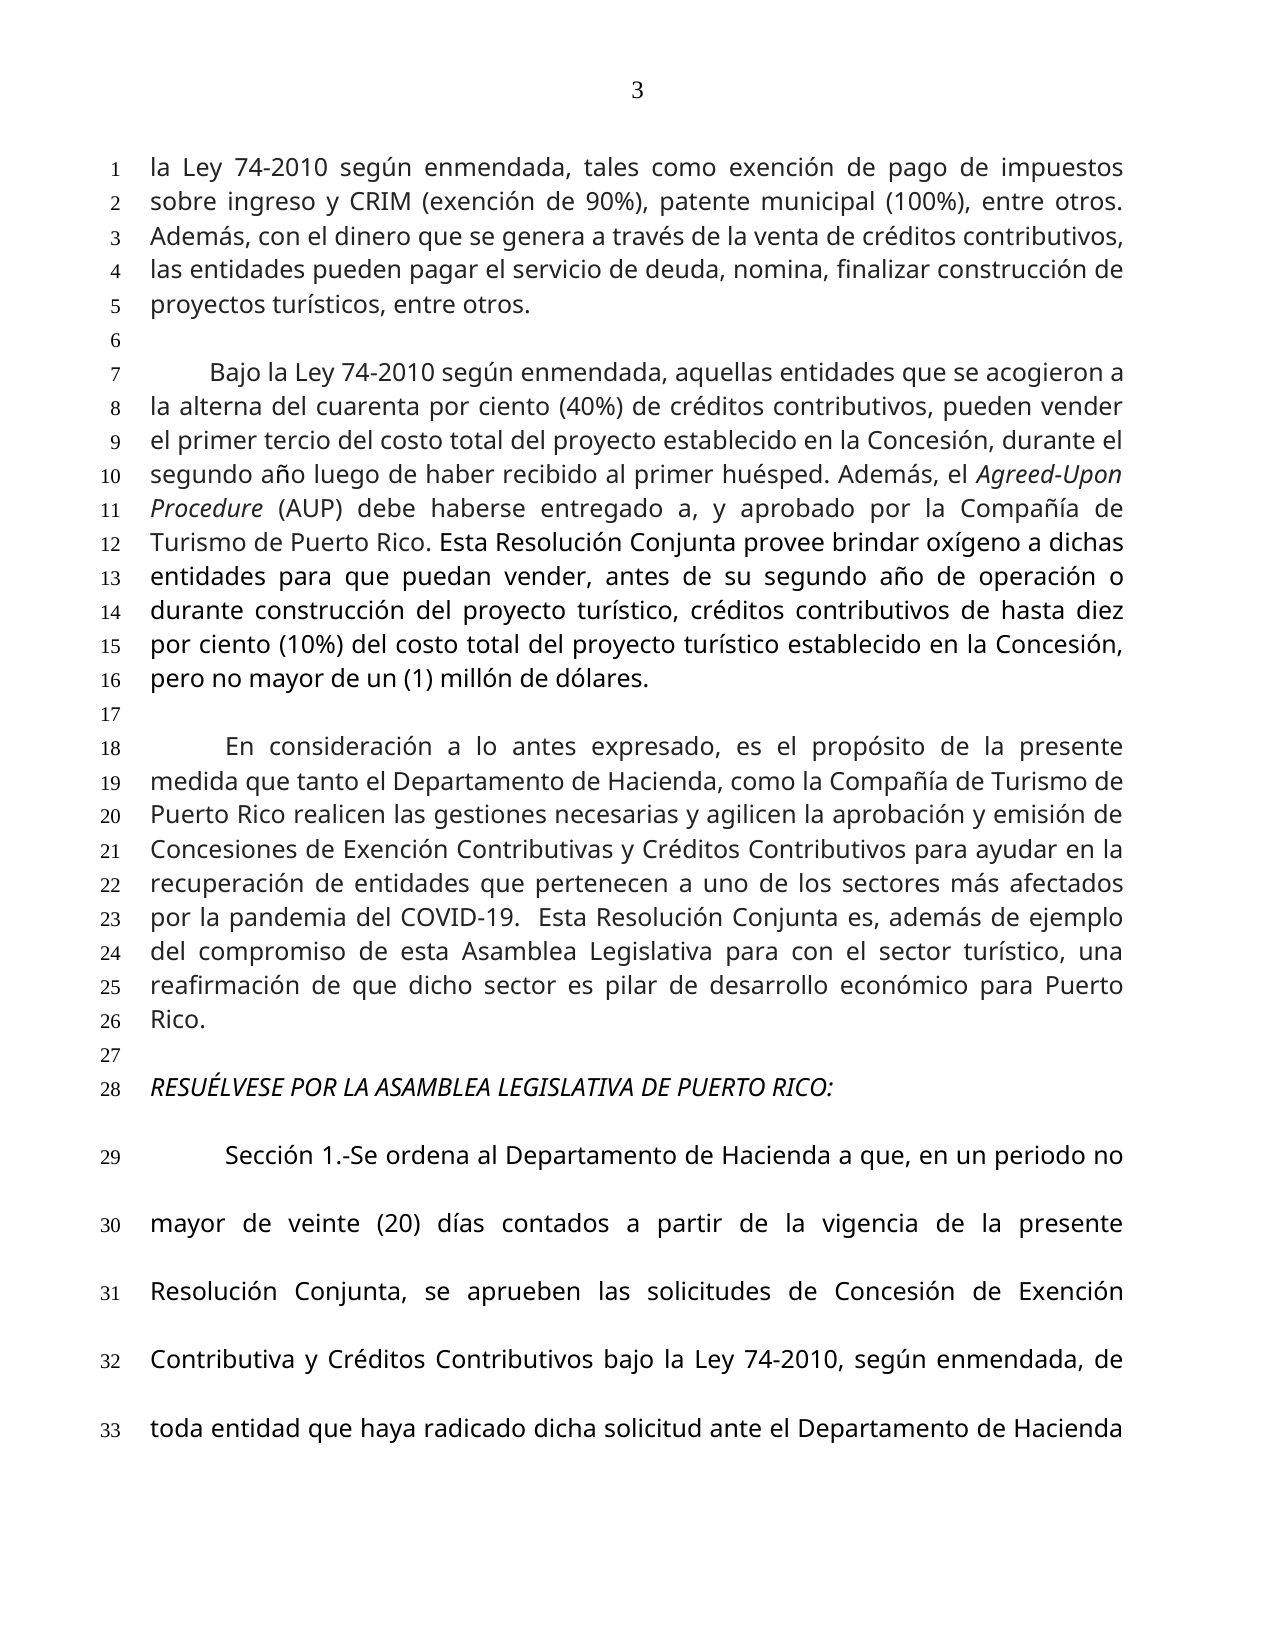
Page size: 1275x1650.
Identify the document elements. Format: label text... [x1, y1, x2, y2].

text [150, 150, 1125, 320]
text RESUÉLVESE POR LA ASAMBLEA LEGISLATIVA DE PUERTO RICO: [150, 1070, 1125, 1104]
text Bajo la Ley 74-2010 según enmendada, aquellas entidades que se acogieron a la alterna del cuarenta por ciento (40%) de créditos contributivos, pueden vender el primer tercio del costo total del proyecto establecido en la Concesión, durante el segundo año luego de haber recibido al primer huésped. Además, el Agreed-Upon Procedure (AUP) debe haberse entregado a, y aprobado por la Compañía de Turismo de Puerto Rico. Esta Resolución Conjunta provee brindar oxígeno a dichas entidades para que puedan vender, antes de su segundo año de operación o durante construcción del proyecto turístico, créditos contributivos de hasta diez por ciento (10%) del costo total del proyecto turístico establecido en la Concesión, pero no mayor de un (1) millón de dólares. [150, 354, 1125, 695]
text En consideración a lo antes expresado, es el propósito de la presente medida que tanto el Departamento de Hacienda, como la Compañía de Turismo de Puerto Rico realicen las gestiones necesarias y agilicen la aprobación y emisión de Concesiones de Exención Contributivas y Créditos Contributivos para ayudar en la recuperación de entidades que pertenecen a uno de los sectores más afectados por la pandemia del COVID-19. Esta Resolución Conjunta es, además de ejemplo del compromiso de esta Asamblea Legislativa para con el sector turístico, una reafirmación de que dicho sector es pilar de desarrollo económico para Puerto Rico. [150, 729, 1125, 1036]
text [150, 1138, 1125, 1444]
